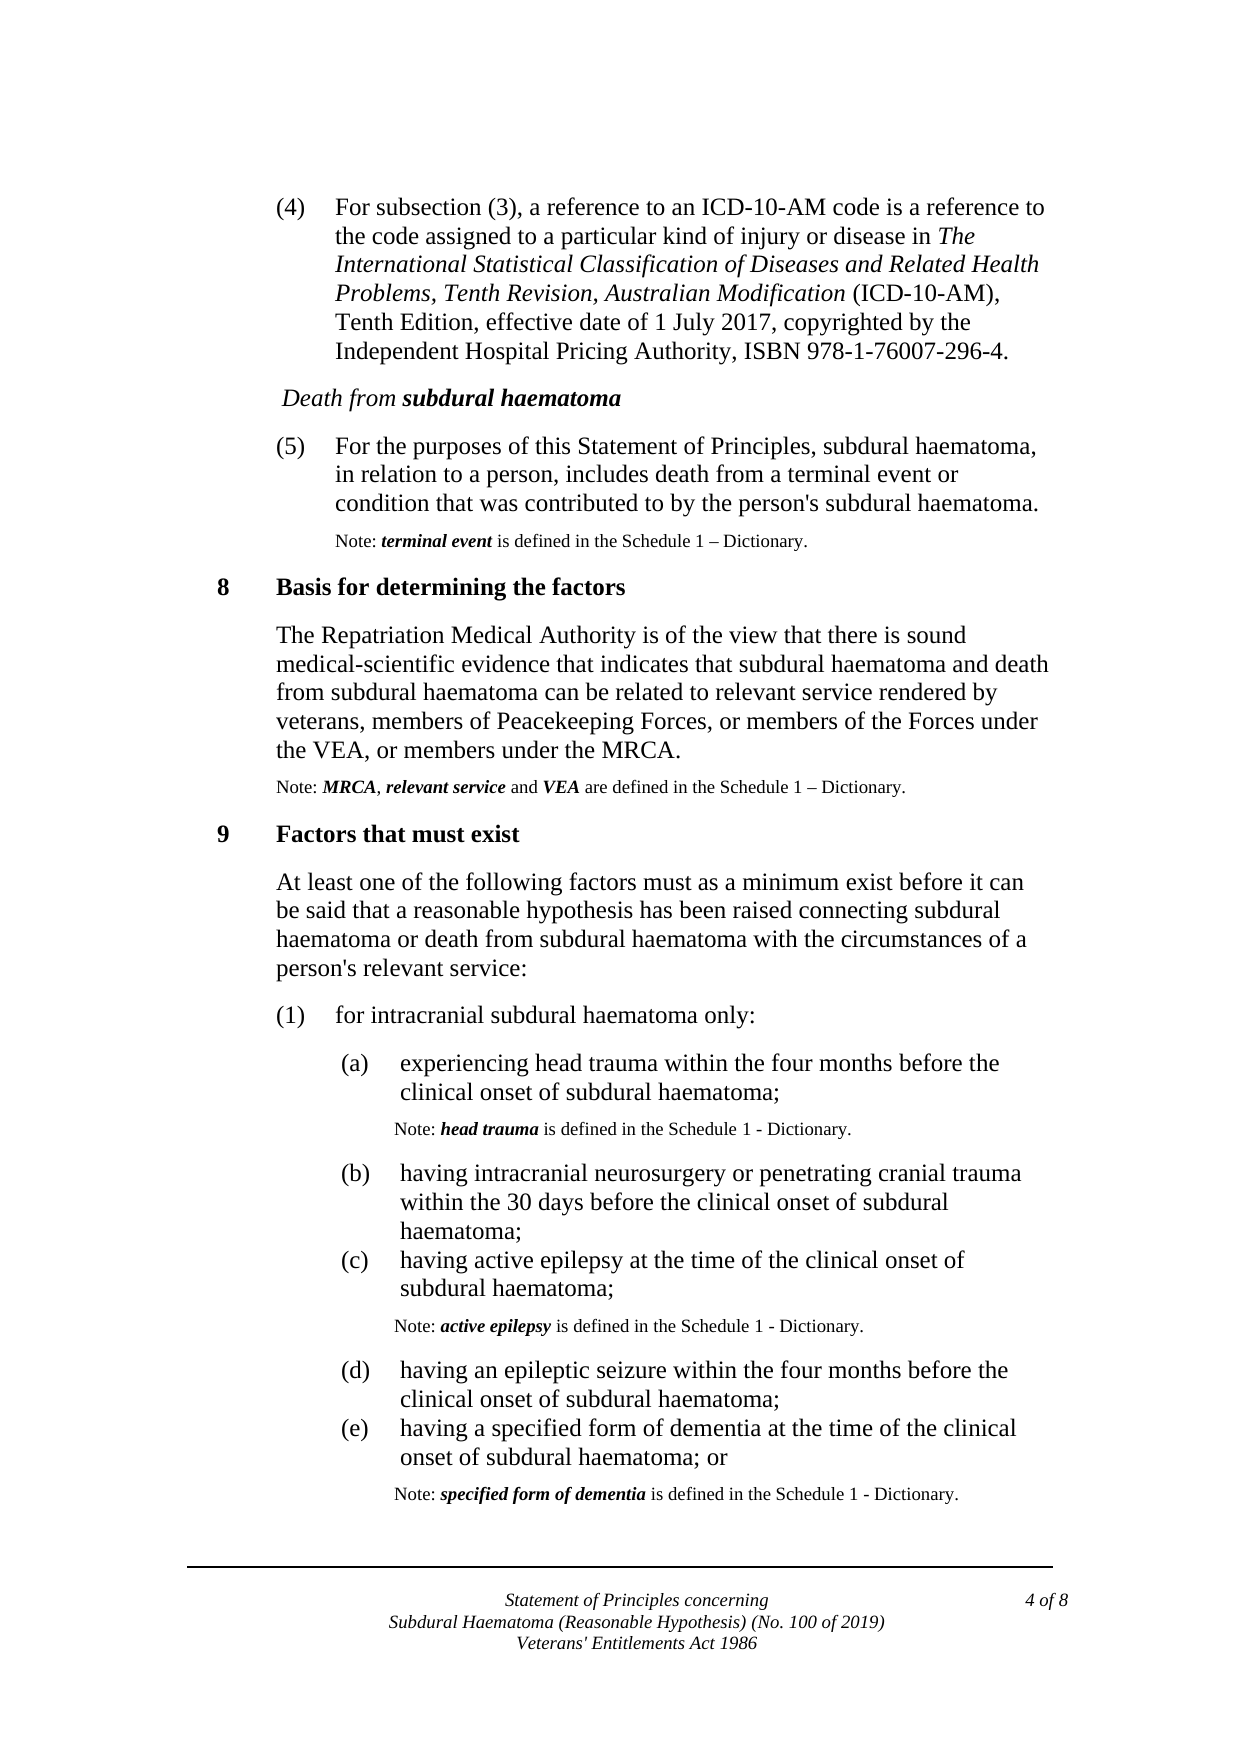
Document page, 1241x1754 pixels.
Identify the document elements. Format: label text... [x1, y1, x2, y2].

text For the purposes of this Statement of Principles, subdural haematoma, in relation to a person, includes death from a terminal event or condition that was contributed to by the person's subdural haematoma. [276, 431, 1053, 517]
text For subsection (3), a reference to an ICD-10-AM code is a reference to the code assigned to a particular kind of injury or disease in The International Statistical Classification of Diseases and Related Health Problems, Tenth Revision, Australian Modification (ICD-10-AM), Tenth Edition, effective date of 1 July 2017, copyrighted by the Independent Hospital Pricing Authority, ISBN 978-1-76007-296-4. [276, 192, 1053, 364]
text having a specified form of dementia at the time of the clinical onset of subdural haematoma; or [341, 1413, 1053, 1470]
text having an epileptic seizure within the four months before the clinical onset of subdural haematoma; [341, 1355, 1053, 1413]
text Note: terminal event is defined in the Schedule 1 – Dictionary. [335, 530, 1053, 551]
text Factors that must exist [217, 819, 1053, 848]
text Note: MRCA, relevant service and VEA are defined in the Schedule 1 – Dictionary. [276, 776, 1053, 798]
text having active epilepsy at the time of the clinical onset of subdural haematoma; [341, 1245, 1053, 1302]
text having intracranial neurosurgery or penetrating cranial trauma within the 30 days before the clinical onset of subdural haematoma; [341, 1158, 1053, 1245]
text Basis for determining the factors [217, 572, 1053, 601]
text Note: specified form of dementia is defined in the Schedule 1 - Dictionary. [394, 1483, 1053, 1504]
text experiencing head trauma within the four months before the clinical onset of subdural haematoma; [341, 1048, 1053, 1106]
text The Repatriation Medical Authority is of the view that there is sound medical-scientific evidence that indicates that subdural haematoma and death from subdural haematoma can be related to relevant service rendered by veterans, members of Peacekeeping Forces, or members of the Forces under the VEA, or members under the MRCA. [276, 620, 1053, 764]
text At least one of the following factors must as a minimum exist before it can be said that a reasonable hypothesis has been raised connecting subdural haematoma or death from subdural haematoma with the circumstances of a person's relevant service: [276, 867, 1053, 982]
text Note: head trauma is defined in the Schedule 1 - Dictionary. [394, 1118, 1053, 1140]
text Note: active epilepsy is defined in the Schedule 1 - Dictionary. [394, 1315, 1053, 1337]
text Death from subdural haematoma [282, 383, 1053, 412]
text for intracranial subdural haematoma only: [276, 1001, 1053, 1029]
